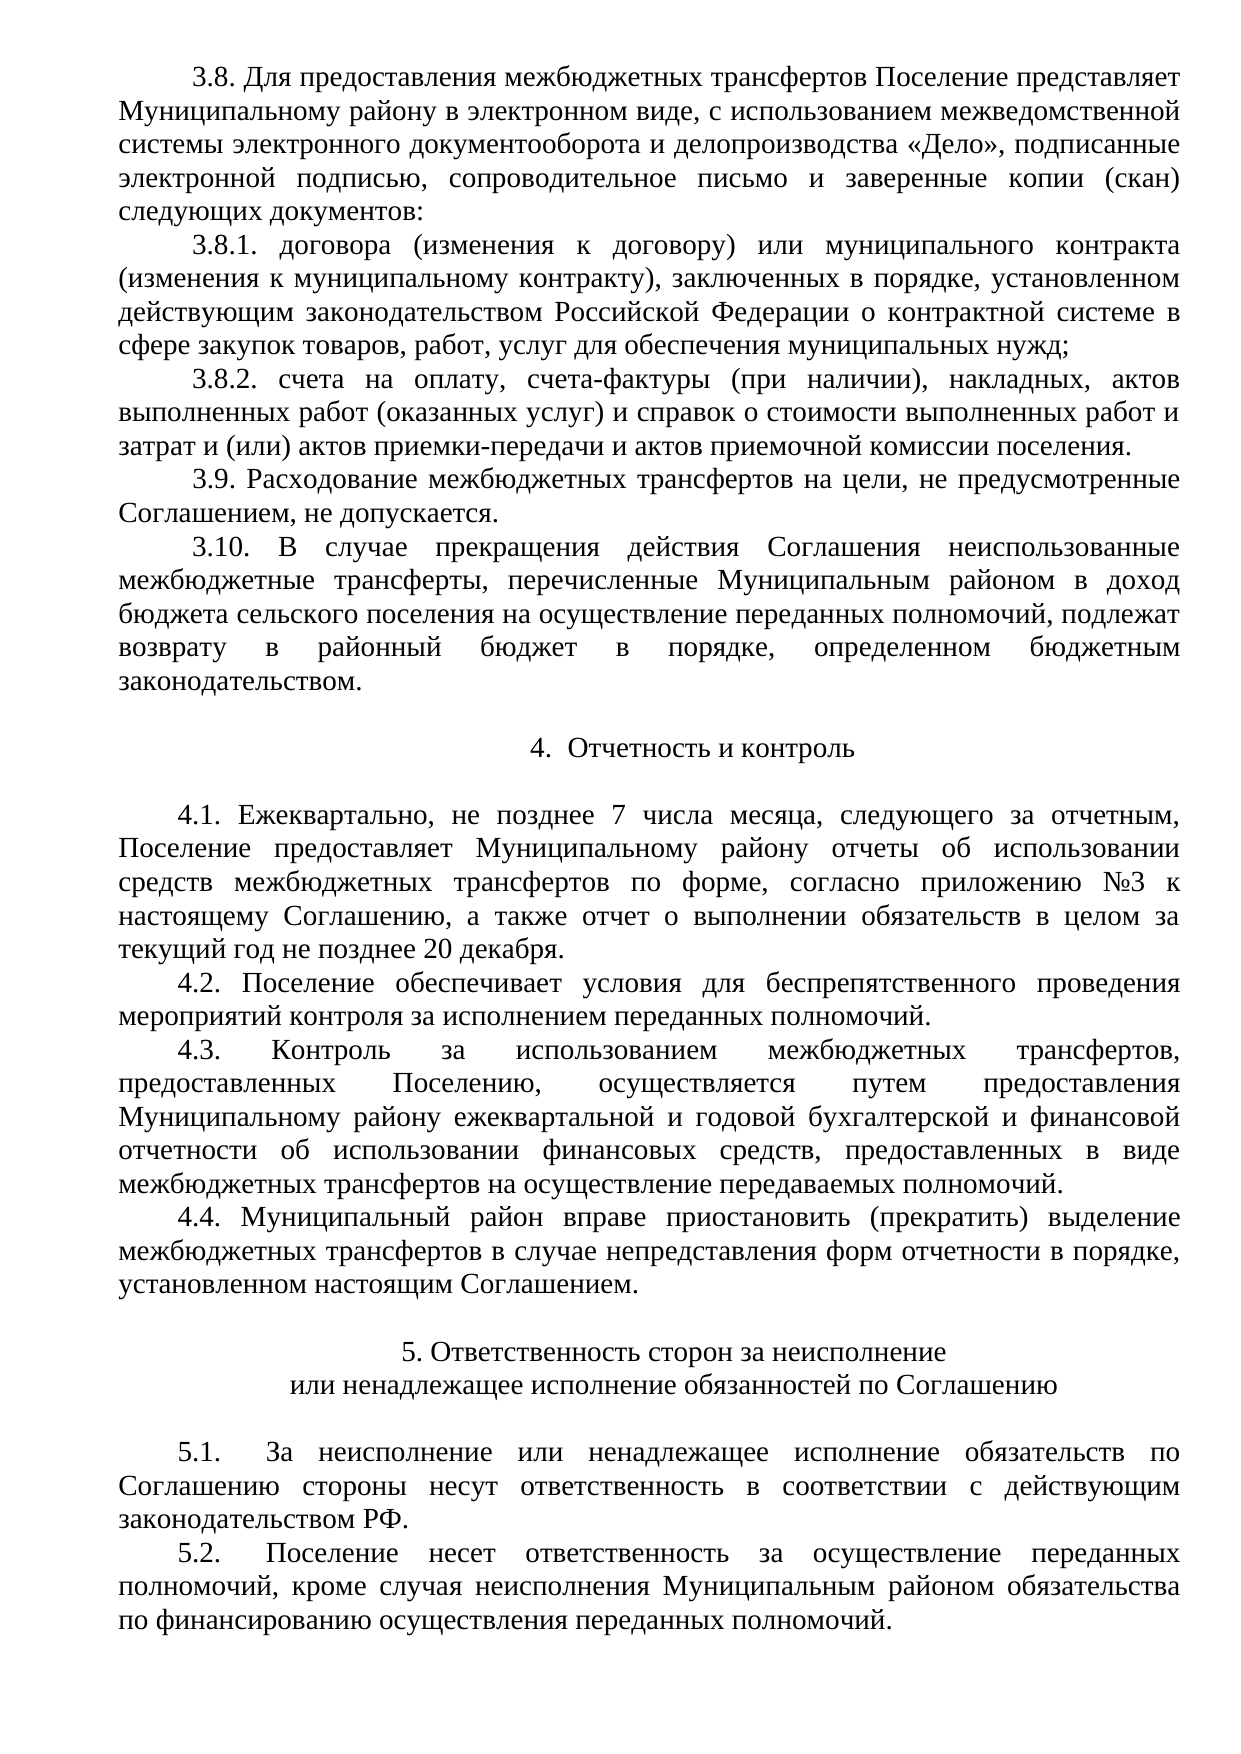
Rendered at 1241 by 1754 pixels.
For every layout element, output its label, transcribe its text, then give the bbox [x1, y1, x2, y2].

text 3.8. Для предоставления межбюджетных трансфертов Поселение представляет Муниципальному району в электронном виде, с использованием межведомственной системы электронного документооборота и делопроизводства «Дело», подписанные электронной подписью, сопроводительное письмо и заверенные копии (скан) следующих документов: [118, 59, 1181, 227]
text 4.2. Поселение обеспечивает условия для беспрепятственного проведения мероприятий контроля за исполнением переданных полномочий. [118, 965, 1181, 1032]
text 4.1. Ежеквартально, не позднее 7 числа месяца, следующего за отчетным, Поселение предоставляет Муниципальному району отчеты об использовании средств межбюджетных трансфертов по форме, согласно приложению №3 к настоящему Соглашению, а также отчет о выполнении обязательств в целом за текущий год не позднее 20 декабря. [118, 797, 1181, 965]
text 3.8.1. договора (изменения к договору) или муниципального контракта (изменения к муниципальному контракту), заключенных в порядке, установленном действующим законодательством Российской Федерации о контрактной системе в сфере закупок товаров, работ, услуг для обеспечения муниципальных нужд; [118, 227, 1181, 361]
list Отчетность и контроль [204, 730, 1181, 763]
text или ненадлежащее исполнение обязанностей по Соглашению [118, 1367, 1181, 1401]
text 3.8.2. счета на оплату, счета-фактуры (при наличии), накладных, актов выполненных работ (оказанных услуг) и справок о стоимости выполненных работ и затрат и (или) актов приемки-передачи и актов приемочной комиссии поселения. [118, 361, 1181, 462]
text 3.10. В случае прекращения действия Соглашения неиспользованные межбюджетные трансферты, перечисленные Муниципальным районом в доход бюджета сельского поселения на осуществление переданных полномочий, подлежат возврату в районный бюджет в порядке, определенном бюджетным законодательством. [118, 529, 1181, 696]
text 4.3. Контроль за использованием межбюджетных трансфертов, предоставленных Поселению, осуществляется путем предоставления Муниципальному району ежеквартальной и годовой бухгалтерской и финансовой отчетности об использовании финансовых средств, предоставленных в виде межбюджетных трансфертов на осуществление передаваемых полномочий. [118, 1032, 1181, 1199]
list За неисполнение или ненадлежащее исполнение обязательств по Соглашению стороны несут ответственность в соответствии с действующим законодательством РФ. [118, 1434, 1181, 1535]
list Поселение несет ответственность за осуществление переданных полномочий, кроме случая неисполнения Муниципальным районом обязательства по финансированию осуществления переданных полномочий. [118, 1535, 1181, 1636]
text 3.9. Расходование межбюджетных трансфертов на цели, не предусмотренные Соглашением, не допускается. [118, 462, 1181, 529]
text 4.4. Муниципальный район вправе приостановить (прекратить) выделение межбюджетных трансфертов в случае непредставления форм отчетности в порядке, установленном настоящим Соглашением. [118, 1199, 1181, 1300]
text 5. Ответственность сторон за неисполнение [118, 1334, 1181, 1367]
